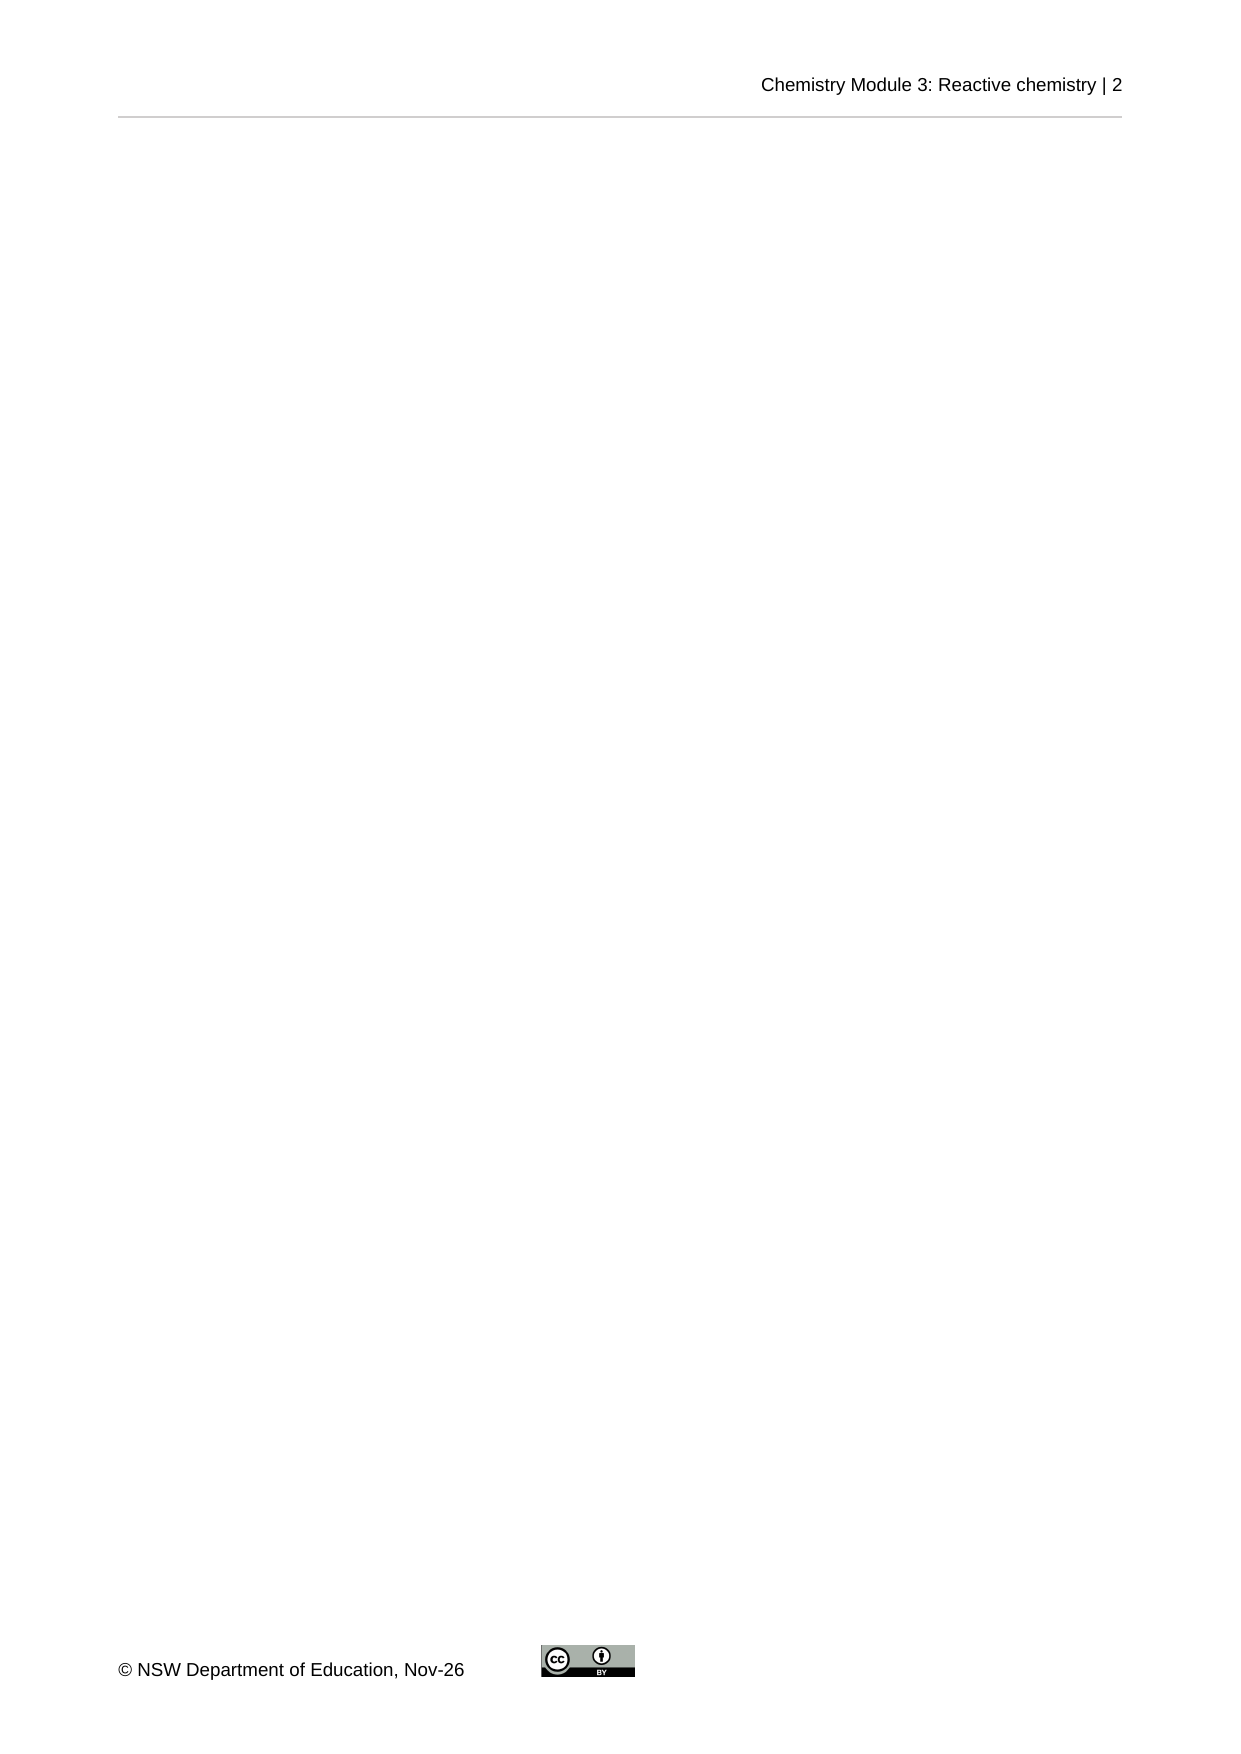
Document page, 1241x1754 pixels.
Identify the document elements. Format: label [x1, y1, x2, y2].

picture [541, 1645, 635, 1677]
